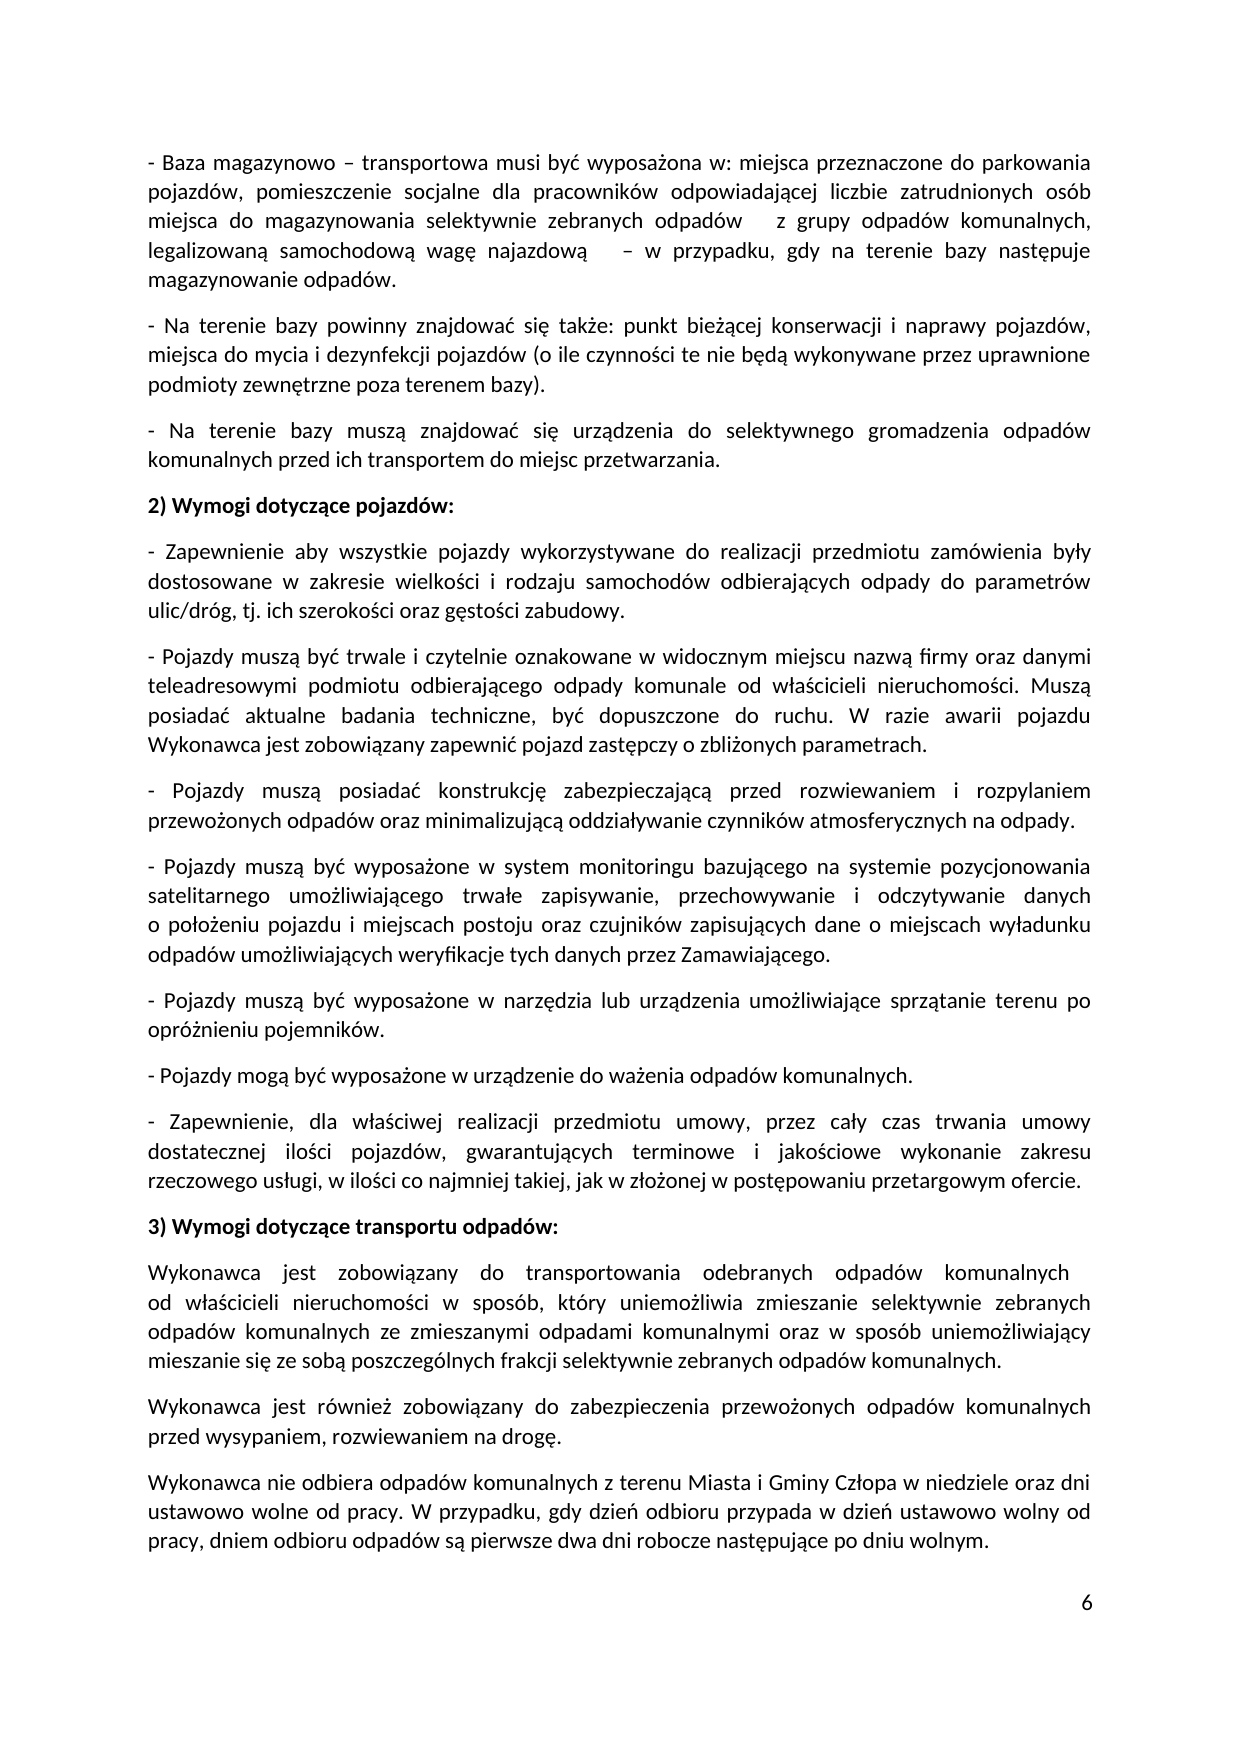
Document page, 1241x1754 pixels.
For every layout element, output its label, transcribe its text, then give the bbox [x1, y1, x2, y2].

text Wykonawca nie odbiera odpadów komunalnych z terenu Miasta i Gminy Człopa w niedziele oraz dni ustawowo wolne od pracy. W przypadku, gdy dzień odbioru przypada w dzień ustawowo wolny od pracy, dniem odbioru odpadów są pierwsze dwa dni robocze następujące po dniu wolnym. [148, 1468, 1093, 1554]
text - Pojazdy muszą posiadać konstrukcję zabezpieczającą przed rozwiewaniem i rozpylaniem przewożonych odpadów oraz minimalizującą oddziaływanie czynników atmosferycznych na odpady. [148, 776, 1093, 834]
text Wykonawca jest również zobowiązany do zabezpieczenia przewożonych odpadów komunalnych przed wysypaniem, rozwiewaniem na drogę. [148, 1392, 1093, 1450]
text - Zapewnienie, dla właściwej realizacji przedmiotu umowy, przez cały czas trwania umowy dostatecznej ilości pojazdów, gwarantujących terminowe i jakościowe wykonanie zakresu rzeczowego usługi, w ilości co najmniej takiej, jak w złożonej w postępowaniu przetargowym ofercie. [148, 1107, 1093, 1194]
text - Pojazdy mogą być wyposażone w urządzenie do ważenia odpadów komunalnych. [148, 1061, 1093, 1089]
text - Baza magazynowo – transportowa musi być wyposażona w: miejsca przeznaczone do parkowania pojazdów, pomieszczenie socjalne dla pracowników odpowiadającej liczbie zatrudnionych osób miejsca do magazynowania selektywnie zebranych odpadów z grupy odpadów komunalnych, legalizowaną samochodową wagę najazdową – w przypadku, gdy na terenie bazy następuje magazynowanie odpadów. [148, 148, 1093, 293]
text - Zapewnienie aby wszystkie pojazdy wykorzystywane do realizacji przedmiotu zamówienia były dostosowane w zakresie wielkości i rodzaju samochodów odbierających odpady do parametrów ulic/dróg, tj. ich szerokości oraz gęstości zabudowy. [148, 537, 1093, 624]
text Wykonawca jest zobowiązany do transportowania odebranych odpadów komunalnych od właścicieli nieruchomości w sposób, który uniemożliwia zmieszanie selektywnie zebranych odpadów komunalnych ze zmieszanymi odpadami komunalnymi oraz w sposób uniemożliwiający mieszanie się ze sobą poszczególnych frakcji selektywnie zebranych odpadów komunalnych. [148, 1258, 1093, 1374]
text 3) Wymogi dotyczące transportu odpadów: [148, 1212, 1093, 1240]
text - Na terenie bazy muszą znajdować się urządzenia do selektywnego gromadzenia odpadów komunalnych przed ich transportem do miejsc przetwarzania. [148, 416, 1093, 473]
text - Pojazdy muszą być trwale i czytelnie oznakowane w widocznym miejscu nazwą firmy oraz danymi teleadresowymi podmiotu odbierającego odpady komunale od właścicieli nieruchomości. Muszą posiadać aktualne badania techniczne, być dopuszczone do ruchu. W razie awarii pojazdu Wykonawca jest zobowiązany zapewnić pojazd zastępczy o zbliżonych parametrach. [148, 642, 1093, 758]
text - Pojazdy muszą być wyposażone w system monitoringu bazującego na systemie pozycjonowania satelitarnego umożliwiającego trwałe zapisywanie, przechowywanie i odczytywanie danych o położeniu pojazdu i miejscach postoju oraz czujników zapisujących dane o miejscach wyładunku odpadów umożliwiających weryfikacje tych danych przez Zamawiającego. [148, 852, 1093, 968]
text 2) Wymogi dotyczące pojazdów: [148, 491, 1093, 519]
text - Pojazdy muszą być wyposażone w narzędzia lub urządzenia umożliwiające sprzątanie terenu po opróżnieniu pojemników. [148, 986, 1093, 1043]
text - Na terenie bazy powinny znajdować się także: punkt bieżącej konserwacji i naprawy pojazdów, miejsca do mycia i dezynfekcji pojazdów (o ile czynności te nie będą wykonywane przez uprawnione podmioty zewnętrzne poza terenem bazy). [148, 311, 1093, 398]
